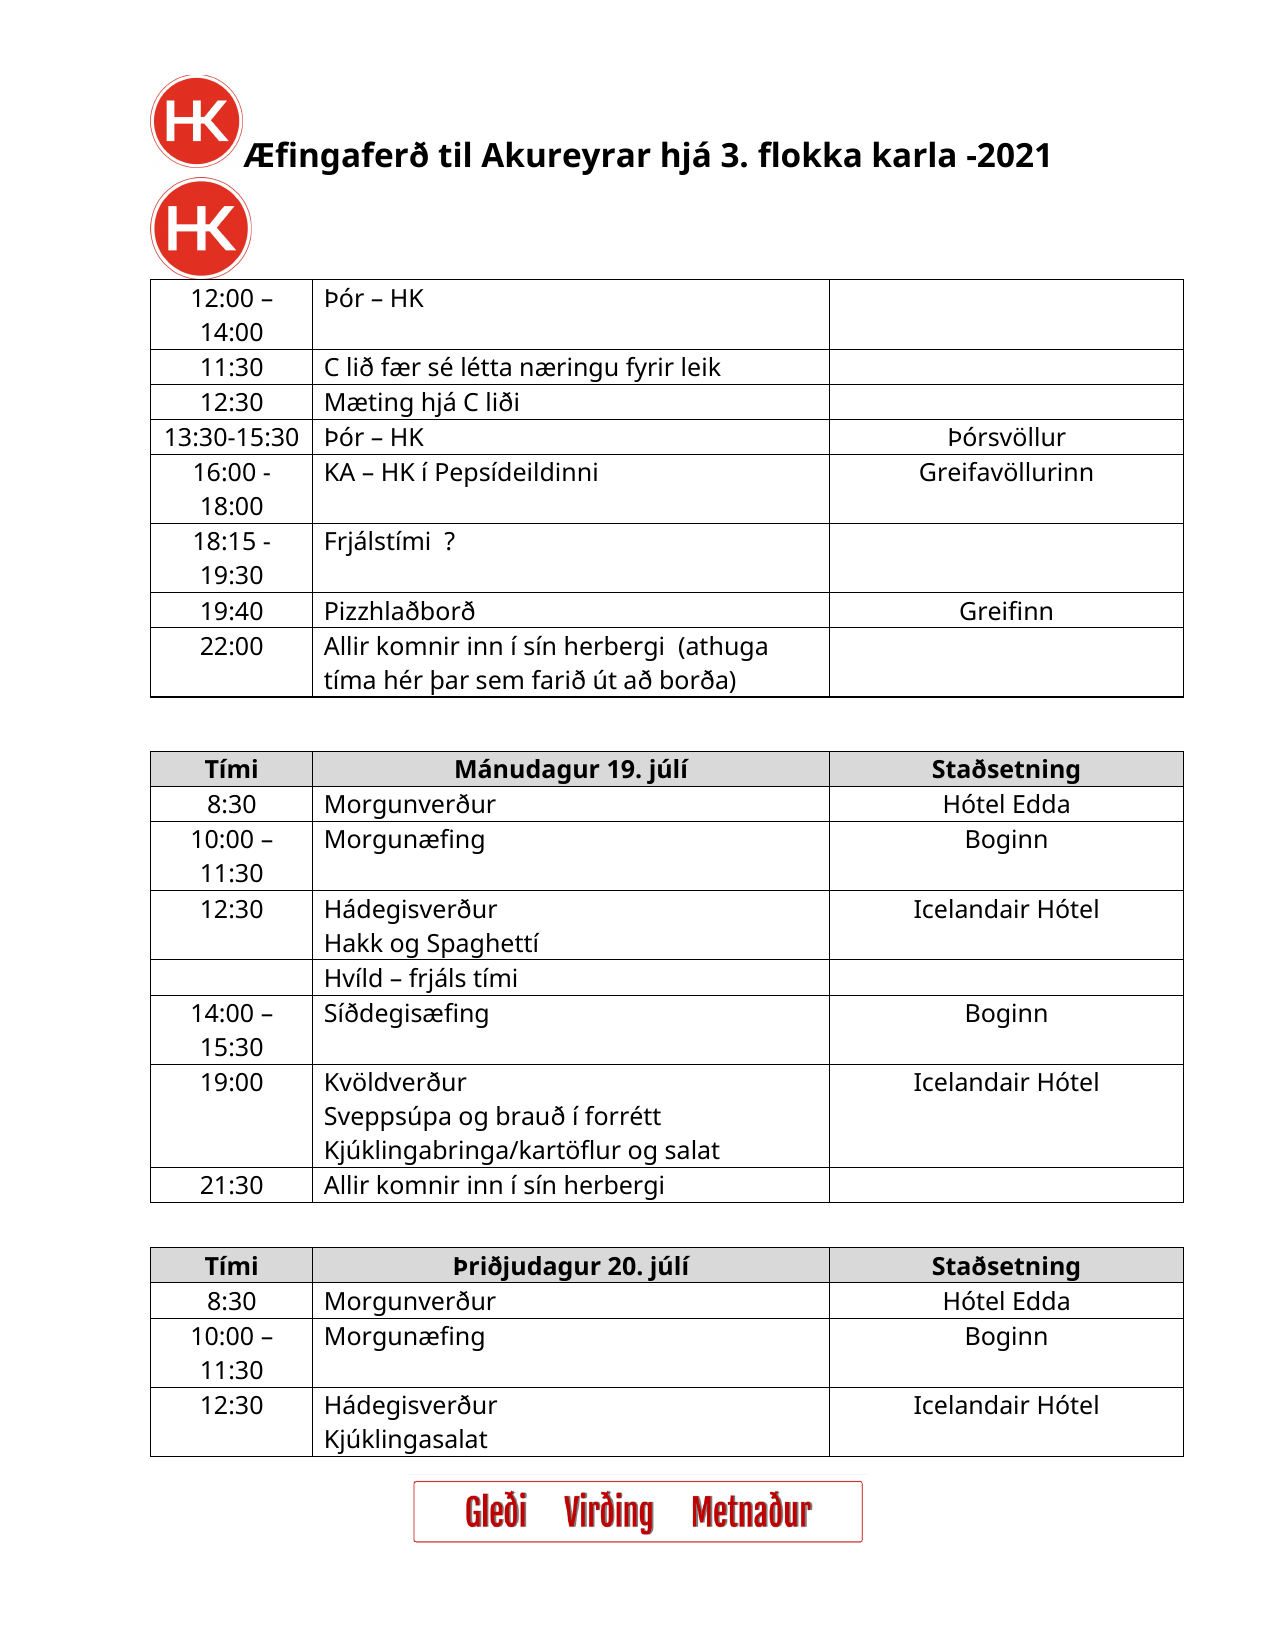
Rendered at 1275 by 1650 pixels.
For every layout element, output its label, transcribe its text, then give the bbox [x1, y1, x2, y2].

table_cell [830, 960, 1183, 994]
table_cell Greifavöllurinn [830, 455, 1183, 523]
table_cell Greifinn [830, 593, 1183, 627]
table_cell Hótel Edda [830, 787, 1183, 821]
table_cell [830, 385, 1183, 419]
table_header Staðsetning [830, 1248, 1183, 1282]
table_cell Morgunverður [313, 1283, 829, 1317]
table_header Staðsetning [830, 752, 1183, 786]
table_cell Allir komnir inn í sín herbergi [313, 1168, 829, 1202]
table_cell Morgunæfing [313, 822, 829, 890]
table_cell [830, 350, 1183, 383]
table_cell Icelandair Hótel [830, 1065, 1183, 1167]
picture [150, 75, 243, 168]
table_cell Morgunverður [313, 787, 829, 821]
table_cell 11:30 [151, 350, 312, 383]
table_cell 8:30 [151, 787, 312, 821]
table_cell 13:30-15:30 [151, 420, 312, 454]
table_cell Hótel Edda [830, 1283, 1183, 1317]
table_header Tími [151, 752, 312, 786]
picture [408, 1474, 867, 1547]
table_cell 12:30 [151, 1388, 312, 1456]
table_cell 21:30 [151, 1168, 312, 1202]
table_cell Icelandair Hótel [830, 891, 1183, 959]
table_cell Morgunæfing [313, 1319, 829, 1387]
table_cell 16:00 - 18:00 [151, 455, 312, 523]
table_cell 10:00 – 11:30 [151, 1319, 312, 1387]
table_cell Boginn [830, 822, 1183, 890]
table_cell Kvöldverður Sveppsúpa og brauð í forrétt Kjúklingabringa/kartöflur og salat [313, 1065, 829, 1167]
table_cell Þórsvöllur [830, 420, 1183, 454]
table_cell 10:00 – 11:30 [151, 822, 312, 890]
table_cell [830, 280, 1183, 348]
table_cell 8:30 [151, 1283, 312, 1317]
table_cell C lið fær sé létta næringu fyrir leik [313, 350, 829, 383]
table_header Tími [151, 1248, 312, 1282]
table_cell Boginn [830, 1319, 1183, 1387]
table_cell [830, 524, 1183, 592]
table_cell Boginn [830, 996, 1183, 1064]
table_cell 12:30 [151, 385, 312, 419]
table_header Þriðjudagur 20. júlí [313, 1248, 829, 1282]
table_cell Hvíld – frjáls tími [313, 960, 829, 994]
table_cell Allir komnir inn í sín herbergi (athuga tíma hér þar sem farið út að borða) [313, 628, 829, 696]
table_cell Pizzhlaðborð [313, 593, 829, 627]
table_cell 14:00 – 15:30 [151, 996, 312, 1064]
table_cell Icelandair Hótel [830, 1388, 1183, 1456]
table_cell Frjálstími ? [313, 524, 829, 592]
table_cell Hádegisverður Kjúklingasalat [313, 1388, 829, 1456]
table_cell Þór – HK [313, 420, 829, 454]
table_cell [151, 960, 312, 994]
picture [150, 177, 252, 279]
table_cell KA – HK í Pepsídeildinni [313, 455, 829, 523]
table_cell 19:00 [151, 1065, 312, 1167]
table_cell Síðdegisæfing [313, 996, 829, 1064]
table_cell 19:40 [151, 593, 312, 627]
table_cell Þór – HK [313, 280, 829, 348]
table_cell 12:00 – 14:00 [151, 280, 312, 348]
table_cell Hádegisverður Hakk og Spaghettí [313, 891, 829, 959]
table_cell 22:00 [151, 628, 312, 696]
table_header Mánudagur 19. júlí [313, 752, 829, 786]
table_cell 18:15 - 19:30 [151, 524, 312, 592]
table_cell [830, 628, 1183, 696]
table_cell [830, 1168, 1183, 1202]
table_cell 12:30 [151, 891, 312, 959]
table_cell Mæting hjá C liði [313, 385, 829, 419]
